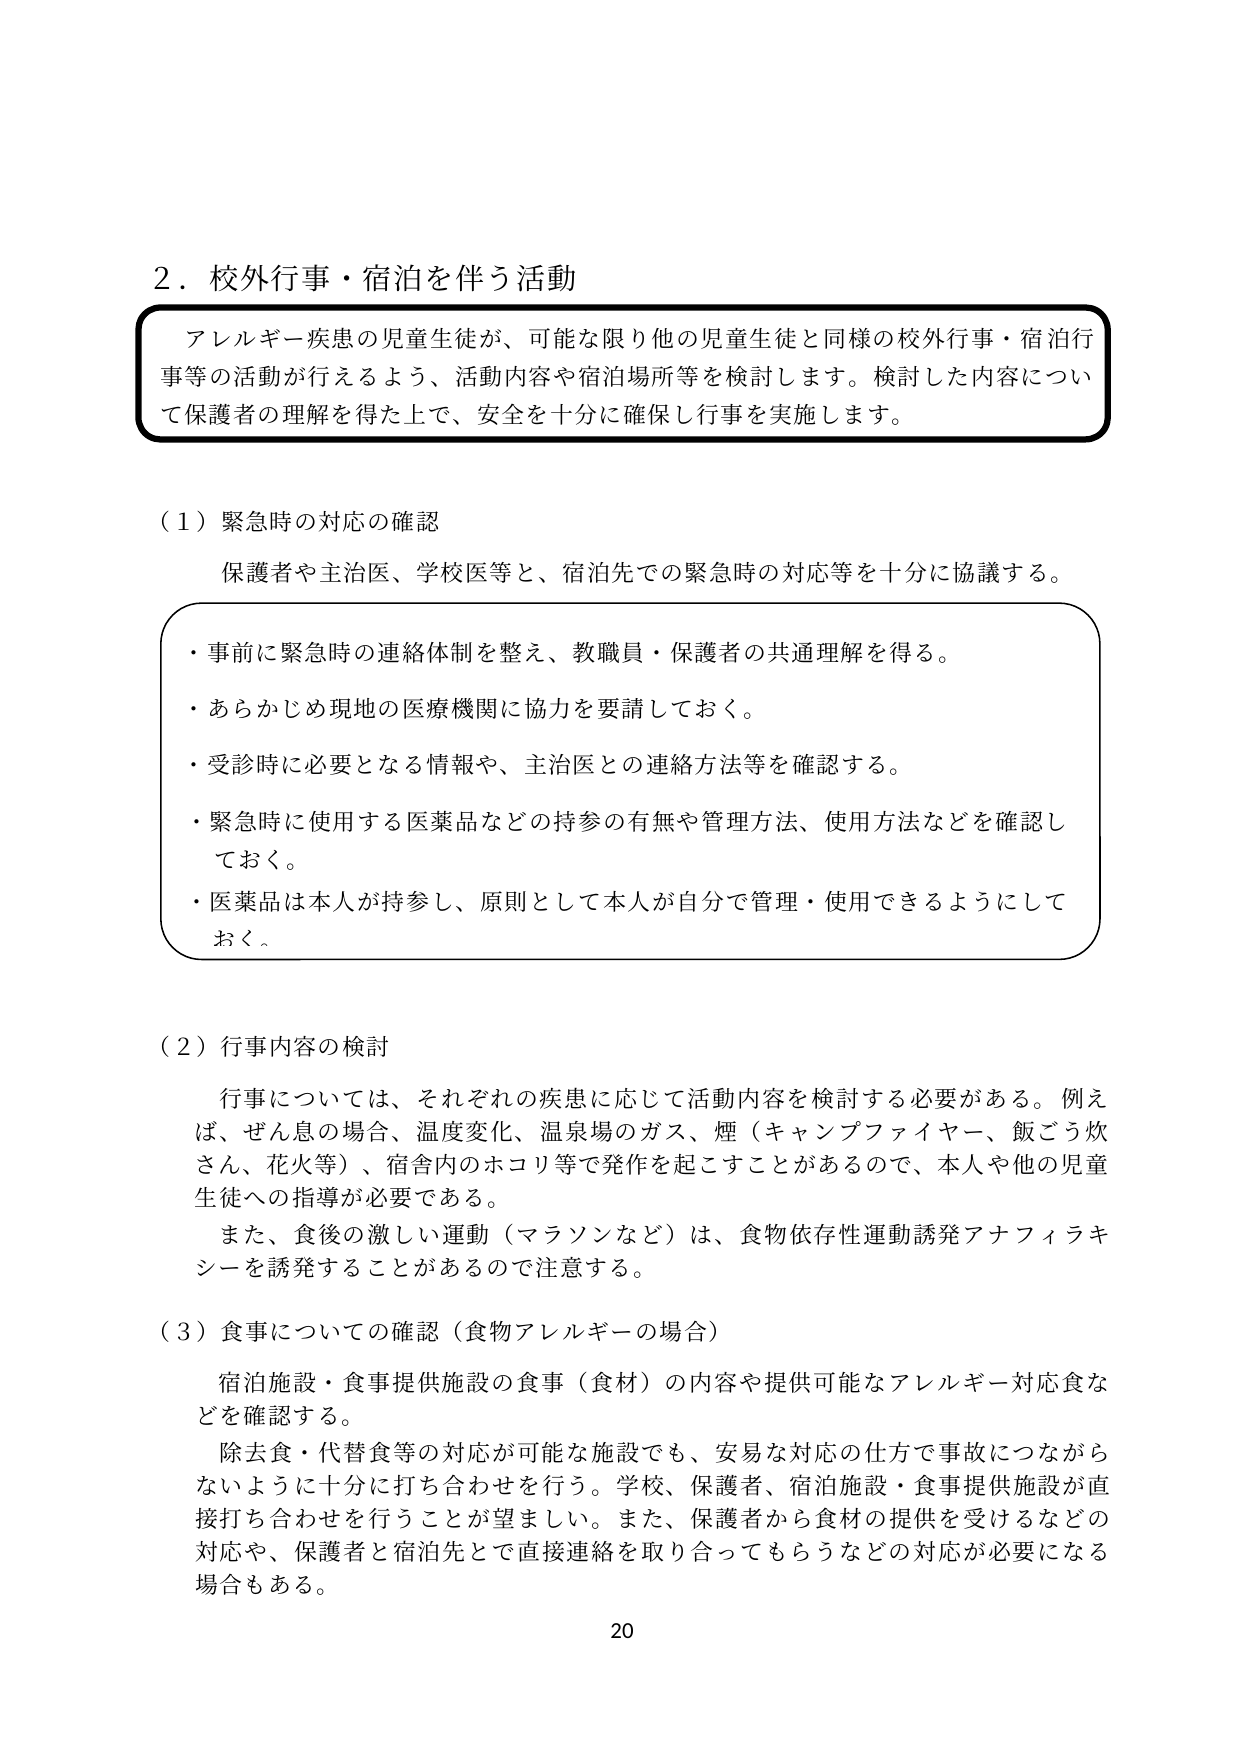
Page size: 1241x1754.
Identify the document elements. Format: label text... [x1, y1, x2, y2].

text 宿泊施設・食事提供施設の食事（食材）の内容や提供可能なアレルギー対応食などを確認する。 [195, 1365, 1111, 1431]
text 保護者や主治医、学校医等と、宿泊先での緊急時の対応等を十分に協議する。 [221, 555, 1108, 588]
text （１）緊急時の対応の確認 [148, 503, 1013, 536]
text 除去食・代替食等の対応が可能な施設でも、安易な対応の仕方で事故につながらないように十分に打ち合わせを行う。学校、保護者、宿泊施設・食事提供施設が直接打ち合わせを行うことが望ましい。また、保護者から食材の提供を受けるなどの対応や、保護者と宿泊先とで直接連絡を取り合ってもらうなどの対応が必要になる場合もある。 [195, 1436, 1111, 1600]
text （２）行事内容の検討 [148, 1029, 1013, 1062]
text また、食後の激しい運動（マラソンなど）は、食物依存性運動誘発アナフィラキシーを誘発することがあるので注意する。 [194, 1217, 1111, 1283]
text （３）食事についての確認（食物アレルギーの場合） [148, 1314, 1013, 1347]
text 行事については、それぞれの疾患に応じて活動内容を検討する必要がある。例えば、ぜん息の場合、温度変化、温泉場のガス、煙（キャンプファイヤー、飯ごう炊さん、花火等）、宿舎内のホコリ等で発作を起こすことがあるので、本人や他の児童生徒への指導が必要である。 [194, 1081, 1108, 1213]
subtitle ２．校外行事・宿泊を伴う活動 [148, 260, 1013, 297]
